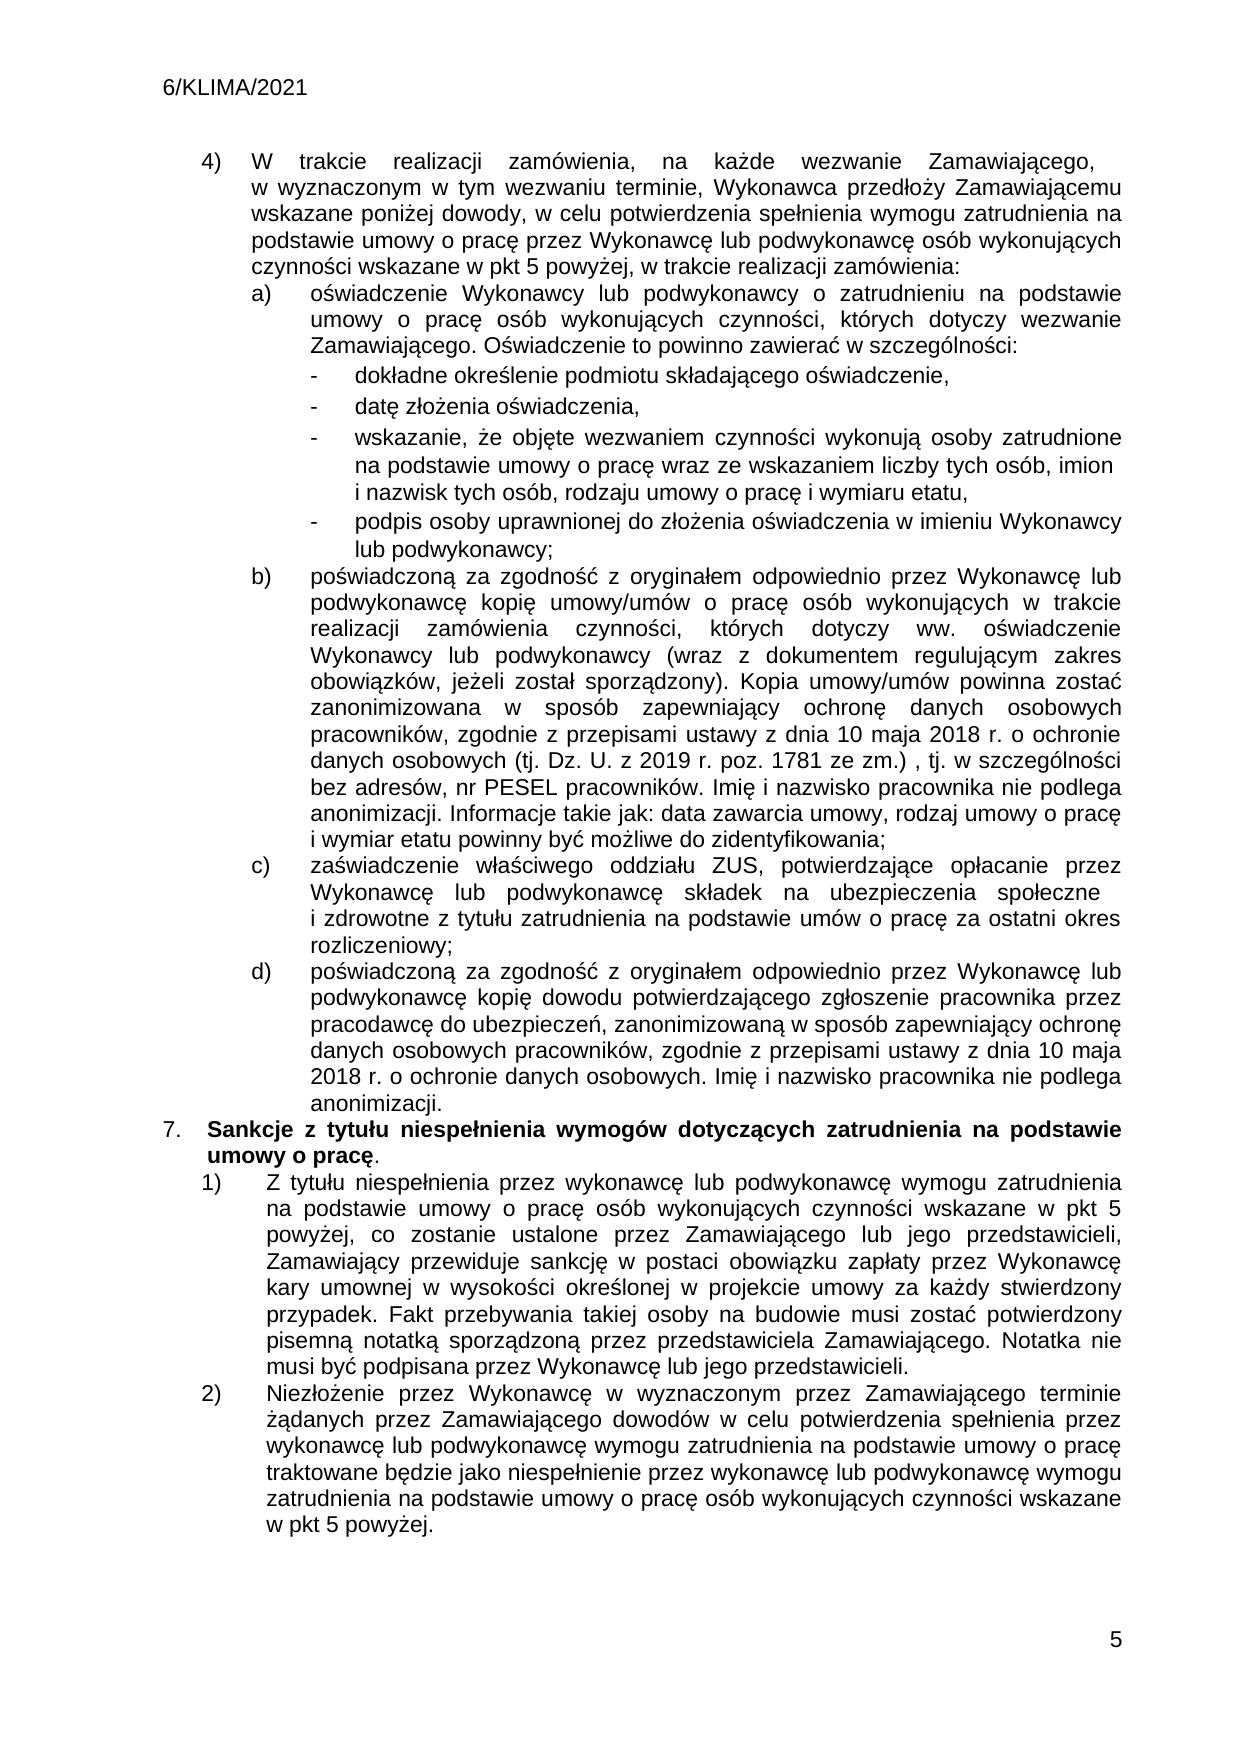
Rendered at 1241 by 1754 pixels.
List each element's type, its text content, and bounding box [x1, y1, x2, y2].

list oświadczenie Wykonawcy lub podwykonawcy o zatrudnieniu na podstawie umowy o pracę osób wykonujących czynności, których dotyczy wezwanie Zamawiającego. Oświadczenie to powinno zawierać w szczególności: [251, 279, 1122, 358]
list Z tytułu niespełnienia przez wykonawcę lub podwykonawcę wymogu zatrudnienia na podstawie umowy o pracę osób wykonujących czynności wskazane w pkt 5 powyżej, co zostanie ustalone przez Zamawiającego lub jego przedstawicieli, Zamawiający przewiduje sankcję w postaci obowiązku zapłaty przez Wykonawcę kary umownej w wysokości określonej w projekcie umowy za każdy stwierdzony przypadek. Fakt przebywania takiej osoby na budowie musi zostać potwierdzony pisemną notatką sporządzoną przez przedstawiciela Zamawiającego. Notatka nie musi być podpisana przez Wykonawcę lub jego przedstawicieli. [222, 1169, 1122, 1379]
list wskazanie, że objęte wezwaniem czynności wykonują osoby zatrudnione na podstawie umowy o pracę wraz ze wskazaniem liczby tych osób, imion i nazwisk tych osób, rodzaju umowy o pracę i wymiaru etatu, [310, 421, 1122, 505]
list podpis osoby uprawnionej do złożenia oświadczenia w imieniu Wykonawcy lub podwykonawcy; [310, 505, 1122, 563]
list Niezłożenie przez Wykonawcę w wyznaczonym przez Zamawiającego terminie żądanych przez Zamawiającego dowodów w celu potwierdzenia spełnienia przez wykonawcę lub podwykonawcę wymogu zatrudnienia na podstawie umowy o pracę traktowane będzie jako niespełnienie przez wykonawcę lub podwykonawcę wymogu zatrudnienia na podstawie umowy o pracę osób wykonujących czynności wskazane w pkt 5 powyżej. [222, 1379, 1122, 1538]
list W trakcie realizacji zamówienia, na każde wezwanie Zamawiającego, w wyznaczonym w tym wezwaniu terminie, Wykonawca przedłoży Zamawiającemu wskazane poniżej dowody, w celu potwierdzenia spełnienia wymogu zatrudnienia na podstawie umowy o pracę przez Wykonawcę lub podwykonawcę osób wykonujących czynności wskazane w pkt 5 powyżej, w trakcie realizacji zamówienia: [222, 148, 1122, 279]
list Sankcje z tytułu niespełnienia wymogów dotyczących zatrudnienia na podstawie umowy o pracę. [162, 1116, 1122, 1169]
list datę złożenia oświadczenia, [310, 390, 1122, 421]
list zaświadczenie właściwego oddziału ZUS, potwierdzające opłacanie przez Wykonawcę lub podwykonawcę składek na ubezpieczenia społeczne i zdrowotne z tytułu zatrudnienia na podstawie umów o pracę za ostatni okres rozliczeniowy; [251, 852, 1122, 958]
list poświadczoną za zgodność z oryginałem odpowiednio przez Wykonawcę lub podwykonawcę kopię umowy/umów o pracę osób wykonujących w trakcie realizacji zamówienia czynności, których dotyczy ww. oświadczenie Wykonawcy lub podwykonawcy (wraz z dokumentem regulującym zakres obowiązków, jeżeli został sporządzony). Kopia umowy/umów powinna zostać zanonimizowana w sposób zapewniający ochronę danych osobowych pracowników, zgodnie z przepisami ustawy z dnia 10 maja 2018 r. o ochronie danych osobowych (tj. Dz. U. z 2019 r. poz. 1781 ze zm.) , tj. w szczególności bez adresów, nr PESEL pracowników. Imię i nazwisko pracownika nie podlega anonimizacji. Informacje takie jak: data zawarcia umowy, rodzaj umowy o pracę i wymiar etatu powinny być możliwe do zidentyfikowania; [251, 563, 1122, 852]
list poświadczoną za zgodność z oryginałem odpowiednio przez Wykonawcę lub podwykonawcę kopię dowodu potwierdzającego zgłoszenie pracownika przez pracodawcę do ubezpieczeń, zanonimizowaną w sposób zapewniający ochronę danych osobowych pracowników, zgodnie z przepisami ustawy z dnia 10 maja 2018 r. o ochronie danych osobowych. Imię i nazwisko pracownika nie podlega anonimizacji. [251, 958, 1122, 1116]
list dokładne określenie podmiotu składającego oświadczenie, [310, 358, 1122, 390]
